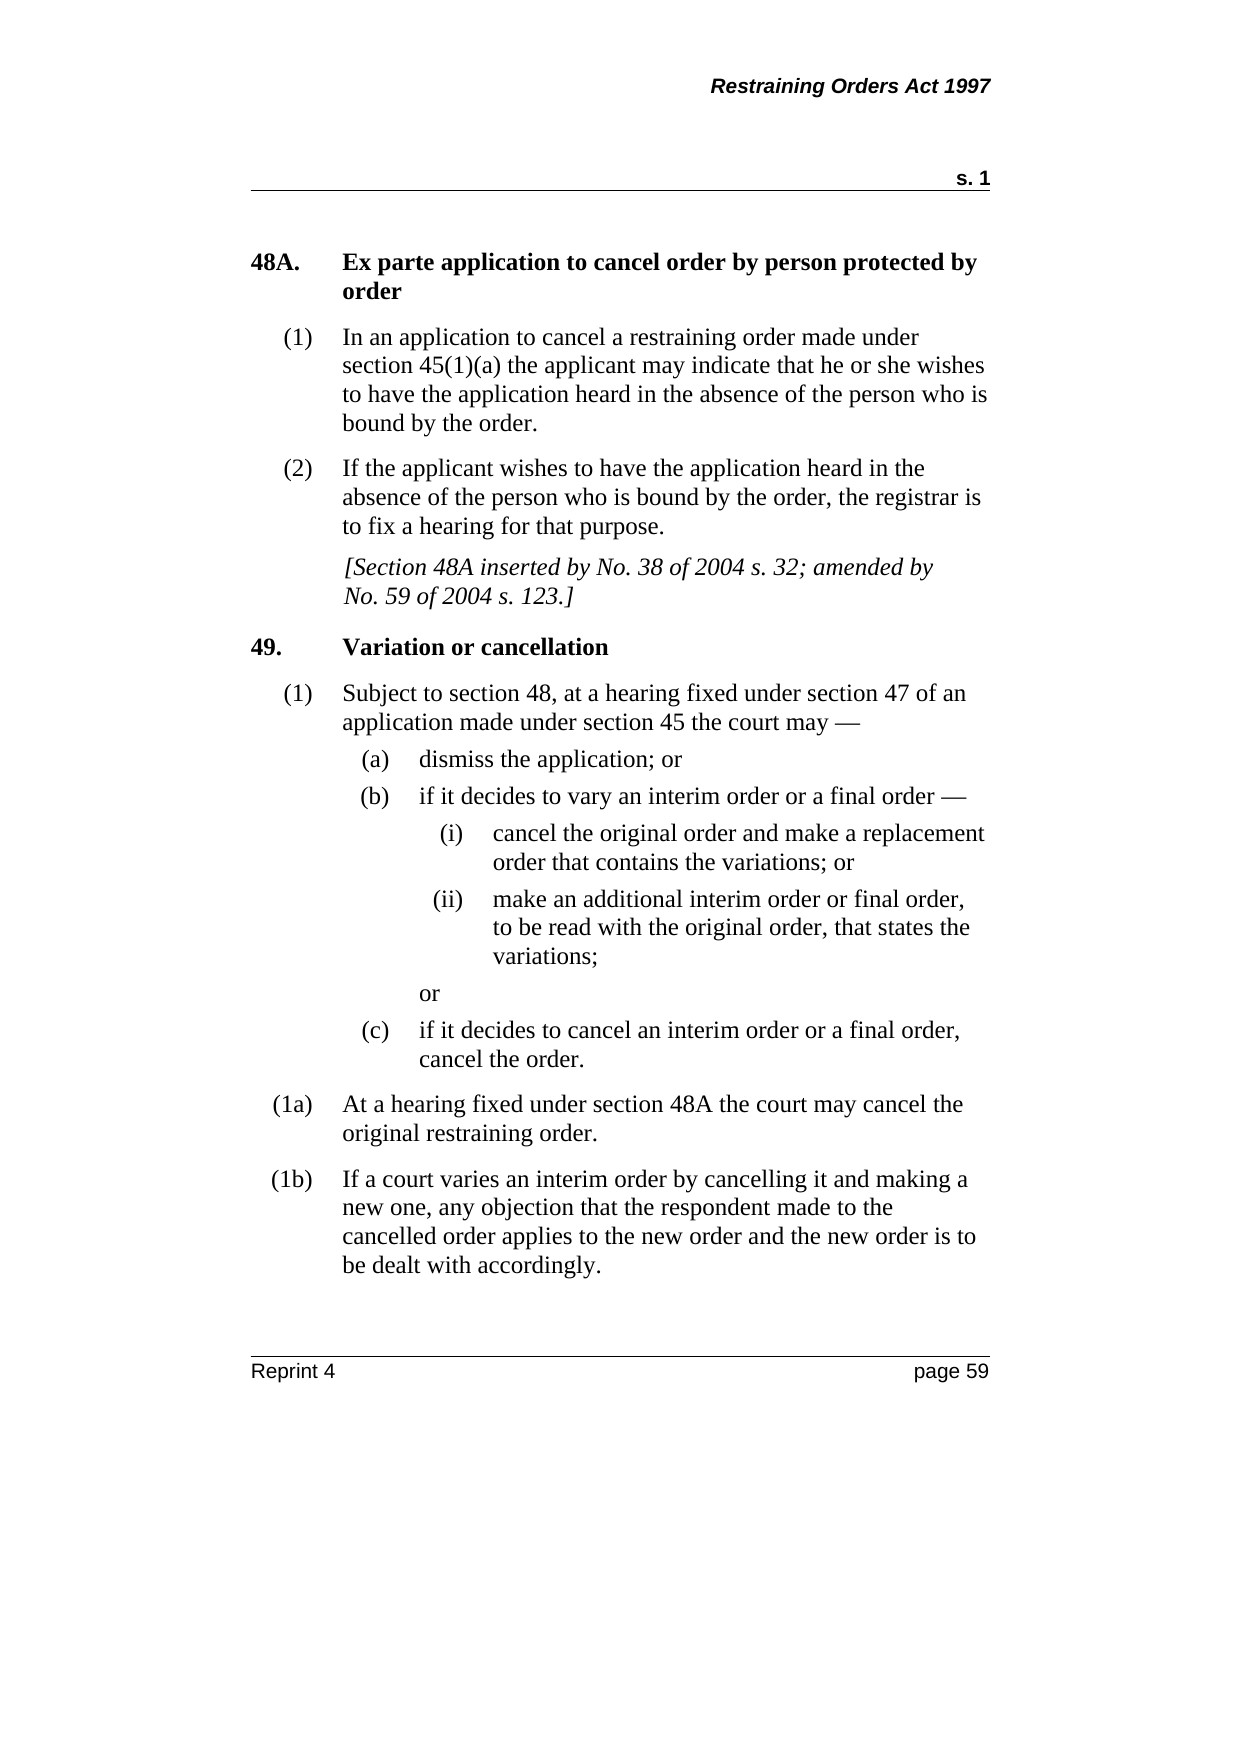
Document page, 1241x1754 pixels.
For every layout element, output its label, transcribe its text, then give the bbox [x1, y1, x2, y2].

subtitle 48A. Ex parte application to cancel order by person protected by order [251, 247, 990, 305]
text (1a) At a hearing fixed under section 48A the court may cancel the original restraining order. [251, 1089, 990, 1147]
text (1) In an application to cancel a restraining order made under section 45(1)(a) the applicant may indicate that he or she wishes to have the application heard in the absence of the person who is bound by the order. [251, 322, 990, 437]
text (ii) make an additional interim order or final order, to be read with the original order, that states the variations; [251, 884, 990, 970]
text (2) If the applicant wishes to have the application heard in the absence of the person who is bound by the order, the registrar is to fix a hearing for that purpose. [251, 453, 990, 539]
text (a) dismiss the application; or [251, 744, 990, 772]
text (c) if it decides to cancel an interim order or a final order, cancel the order. [251, 1015, 990, 1073]
text or [251, 978, 990, 1007]
subtitle 49. Variation or cancellation [251, 632, 990, 661]
text (1b) If a court varies an interim order by cancelling it and making a new one, any objection that the respondent made to the cancelled order applies to the new order and the new order is to be dealt with accordingly. [251, 1164, 990, 1279]
text (i) cancel the original order and make a replacement order that contains the variations; or [251, 818, 990, 875]
text (1) Subject to section 48, at a hearing fixed under section 47 of an application made under section 45 the court may — [251, 678, 990, 735]
text (b) if it decides to vary an interim order or a final order — [251, 781, 990, 809]
text [Section 48A inserted by No. 38 of 2004 s. 32; amended by No. 59 of 2004 s. 123.] [251, 552, 990, 609]
